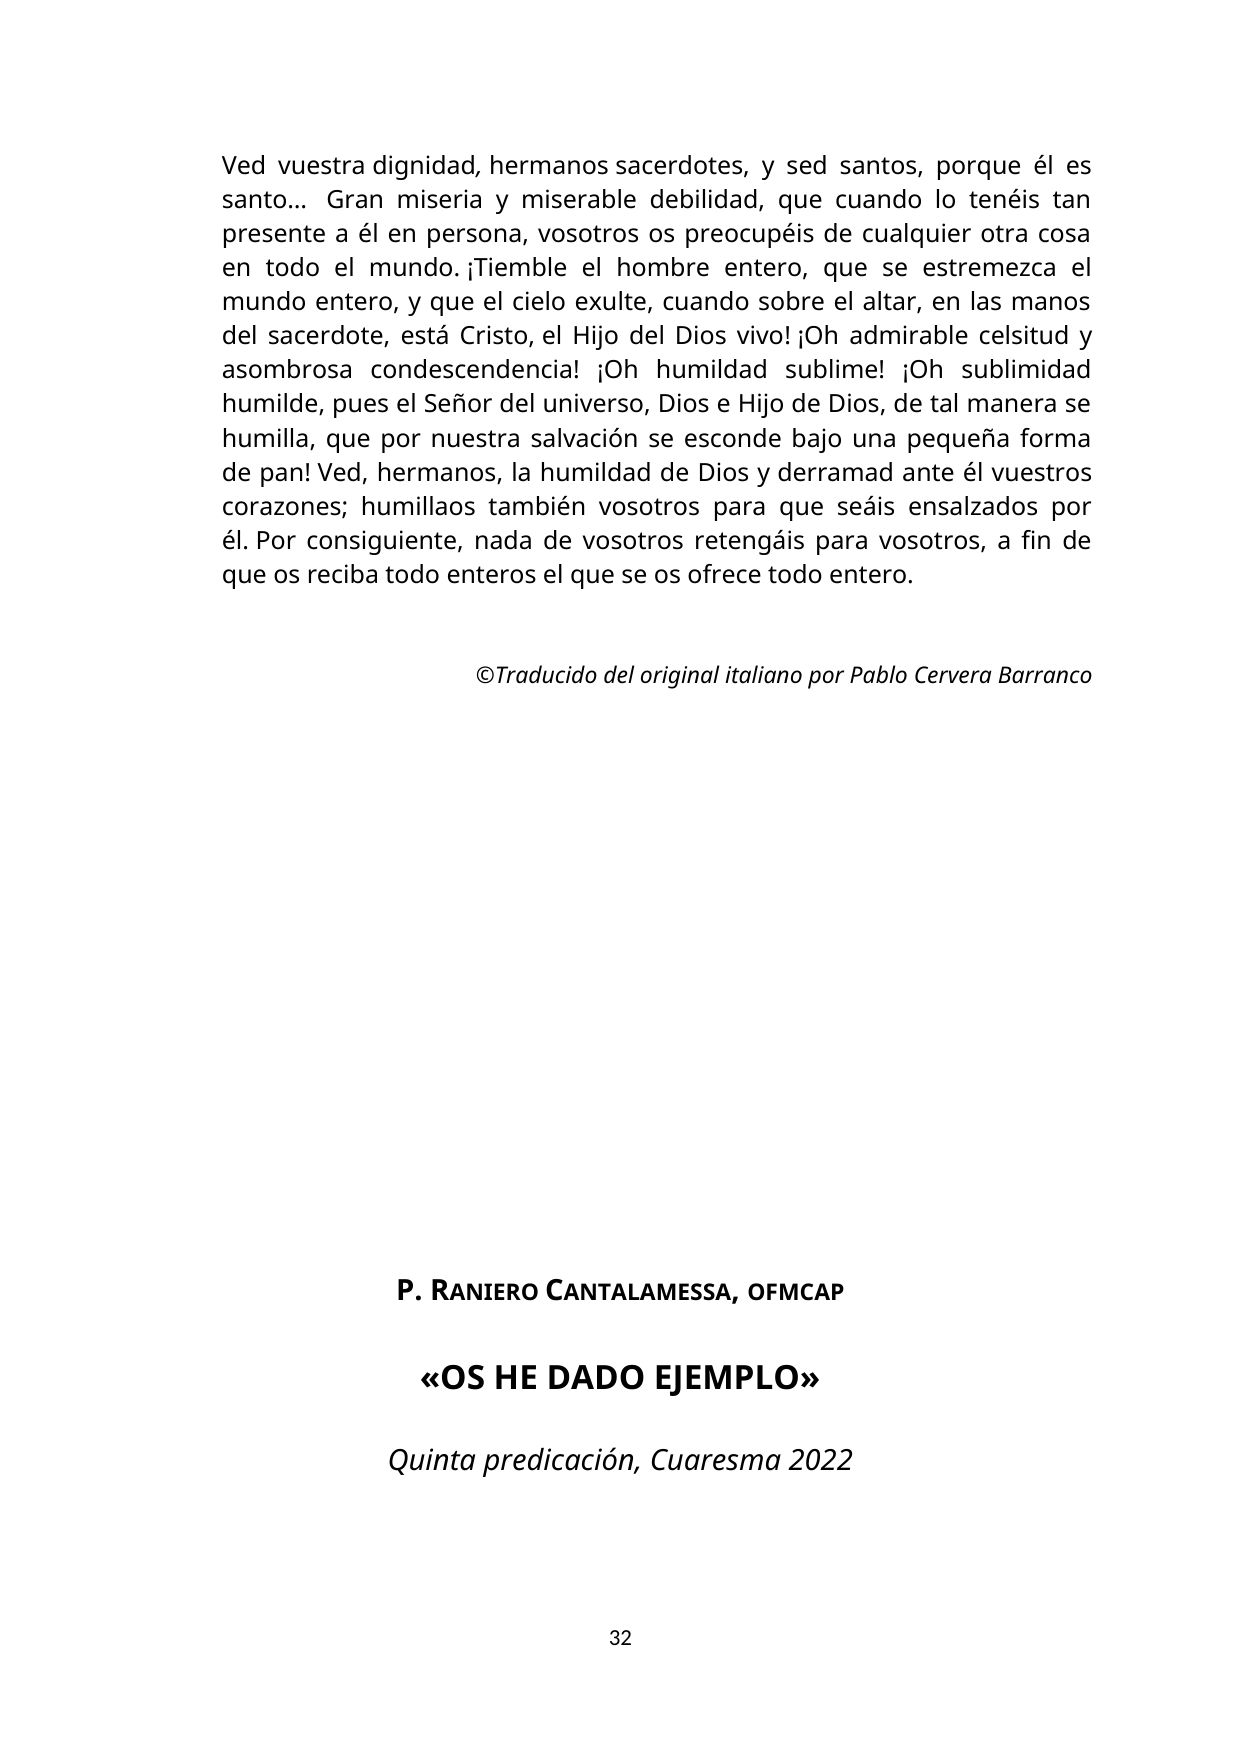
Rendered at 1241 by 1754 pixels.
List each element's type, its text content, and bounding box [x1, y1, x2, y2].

text Quinta predicación, Cuaresma 2022 [148, 1439, 1092, 1479]
text Ved vuestra dignidad, hermanos sacerdotes, y sed santos, porque él es santo… Gran miseria y miserable debilidad, que cuando lo tenéis tan presente a él en persona, vosotros os preocupéis de cualquier otra cosa en todo el mundo. ¡Tiemble el hombre entero, que se estremezca el mundo entero, y que el cielo exulte, cuando sobre el altar, en las manos del sacerdote, está Cristo, el Hijo del Dios vivo! ¡Oh admirable celsitud y asombrosa condescendencia! ¡Oh humildad sublime! ¡Oh sublimidad humilde, pues el Señor del universo, Dios e Hijo de Dios, de tal manera se humilla, que por nuestra salvación se esconde bajo una pequeña forma de pan! Ved, hermanos, la humildad de Dios y derramad ante él vuestros corazones; humillaos también vosotros para que seáis ensalzados por él. Por consiguiente, nada de vosotros retengáis para vosotros, a fin de que os reciba todo enteros el que se os ofrece todo entero. [222, 148, 1092, 591]
text «OS HE DADO EJEMPLO» [148, 1354, 1092, 1399]
text ©Traducido del original italiano por Pablo Cervera Barranco [148, 659, 1092, 690]
text P. RANIERO CANTALAMESSA, OFMCAP [148, 1269, 1092, 1309]
